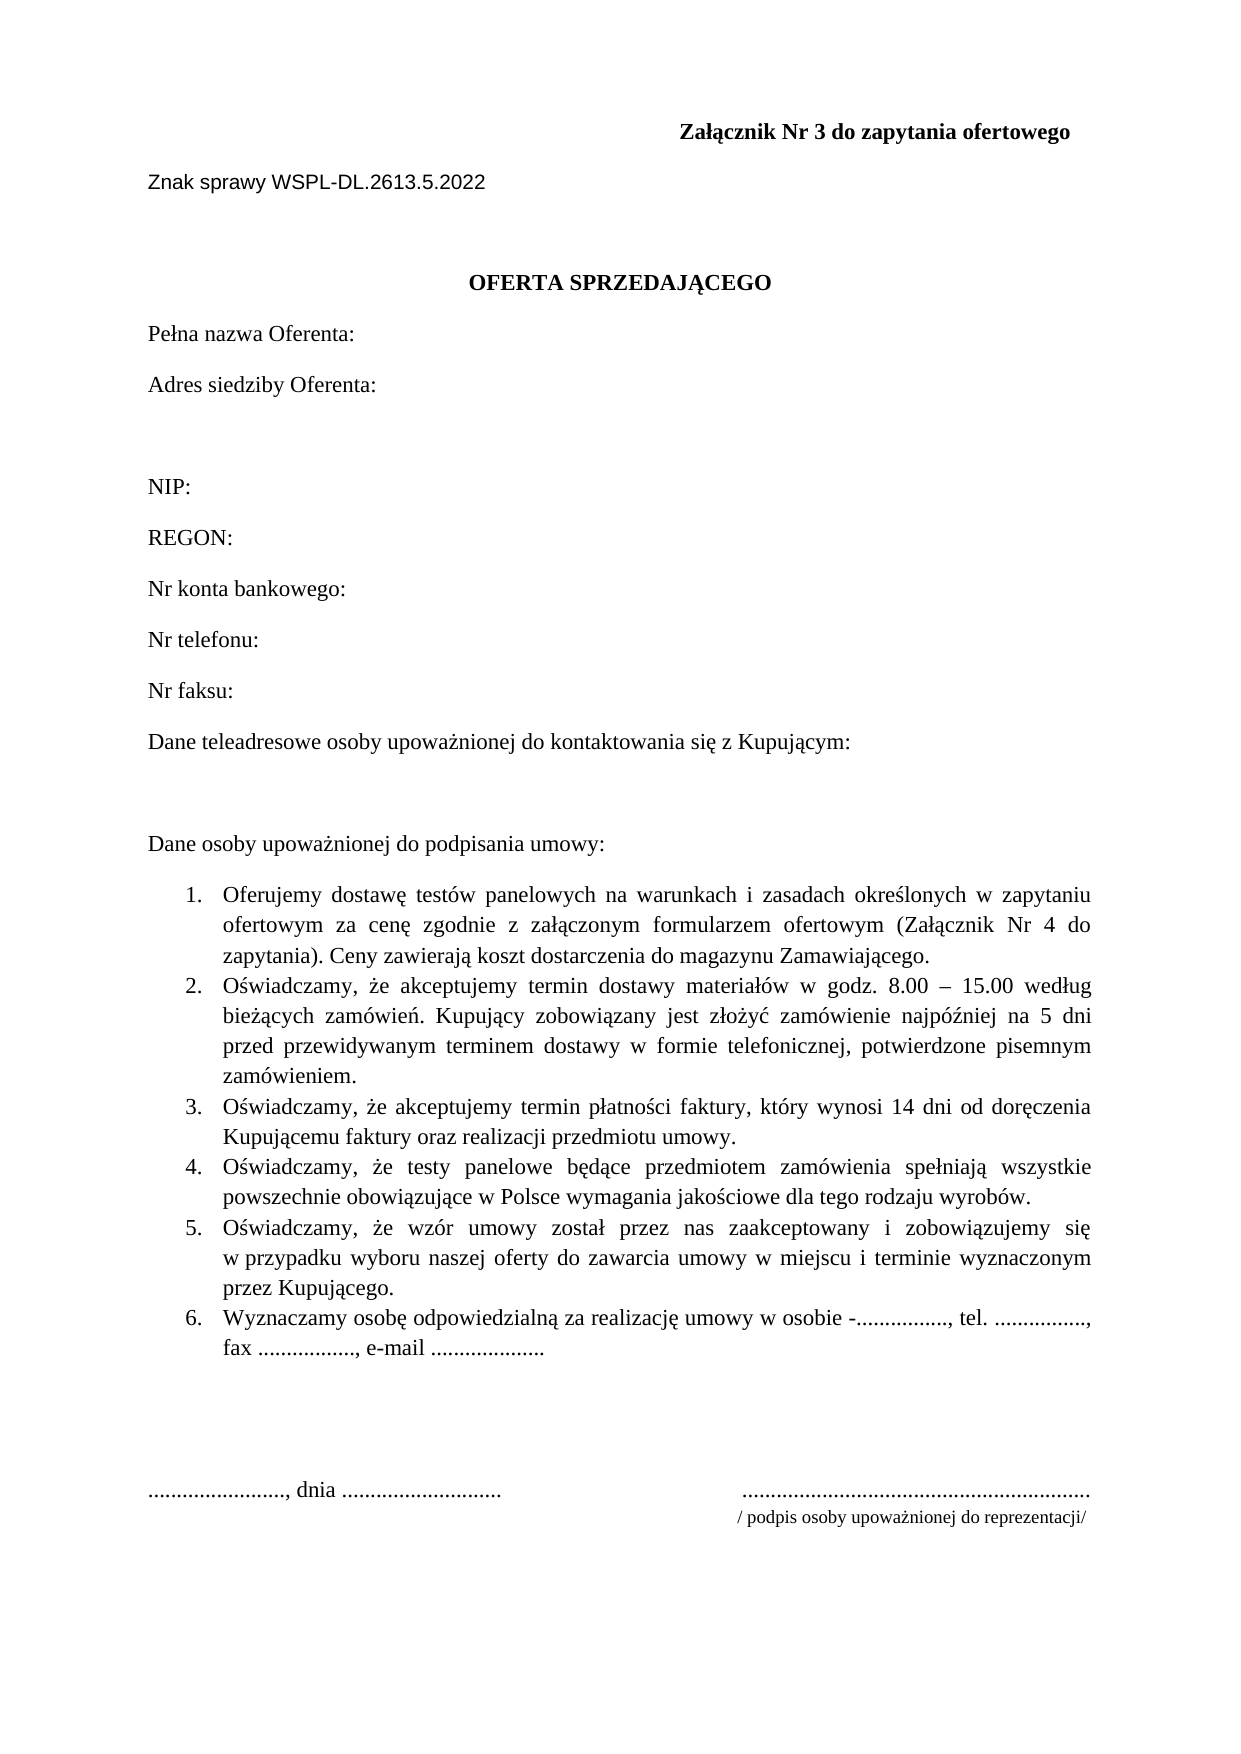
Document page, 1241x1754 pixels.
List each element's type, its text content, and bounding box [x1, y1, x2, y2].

list Oświadczamy, że akceptujemy termin płatności faktury, który wynosi 14 dni od doręczenia Kupującemu faktury oraz realizacji przedmiotu umowy. [185, 1093, 1093, 1149]
text Nr konta bankowego: [148, 575, 1093, 601]
text Dane osoby upoważnionej do podpisania umowy: [148, 830, 1093, 857]
list Wyznaczamy osobę odpowiedzialną za realizację umowy w osobie -................, tel. ................, fax ................., e-mail .................... [185, 1304, 1093, 1361]
text Nr faksu: [148, 677, 1093, 703]
list Oświadczamy, że akceptujemy termin dostawy materiałów w godz. 8.00 – 15.00 według bieżących zamówień. Kupujący zobowiązany jest złożyć zamówienie najpóźniej na 5 dni przed przewidywanym terminem dostawy w formie telefonicznej, potwierdzone pisemnym zamówieniem. [185, 972, 1093, 1089]
text Znak sprawy WSPL-DL.2613.5.2022 [148, 169, 1093, 193]
list Oświadczamy, że wzór umowy został przez nas zaakceptowany i zobowiązujemy się w przypadku wyboru naszej oferty do zawarcia umowy w miejscu i terminie wyznaczonym przez Kupującego. [185, 1214, 1093, 1300]
text ........................, dnia ............................ ............................................................. [148, 1476, 1093, 1502]
text Pełna nazwa Oferenta: [148, 320, 1093, 346]
text Załącznik Nr 3 do zapytania ofertowego [148, 118, 1093, 144]
text Adres siedziby Oferenta: [148, 371, 1093, 397]
text REGON: [148, 524, 1093, 550]
text OFERTA SPRZEDAJĄCEGO [148, 269, 1093, 295]
text Dane teleadresowe osoby upoważnionej do kontaktowania się z Kupującym: [148, 728, 1093, 754]
text Nr telefonu: [148, 626, 1093, 652]
list Oświadczamy, że testy panelowe będące przedmiotem zamówienia spełniają wszystkie powszechnie obowiązujące w Polsce wymagania jakościowe dla tego rodzaju wyrobów. [185, 1153, 1093, 1210]
text / podpis osoby upoważnionej do reprezentacji/ [148, 1506, 1093, 1528]
list Oferujemy dostawę testów panelowych na warunkach i zasadach określonych w zapytaniu ofertowym za cenę zgodnie z załączonym formularzem ofertowym (Załącznik Nr 4 do zapytania). Ceny zawierają koszt dostarczenia do magazynu Zamawiającego. [185, 881, 1093, 968]
text NIP: [148, 473, 1093, 499]
